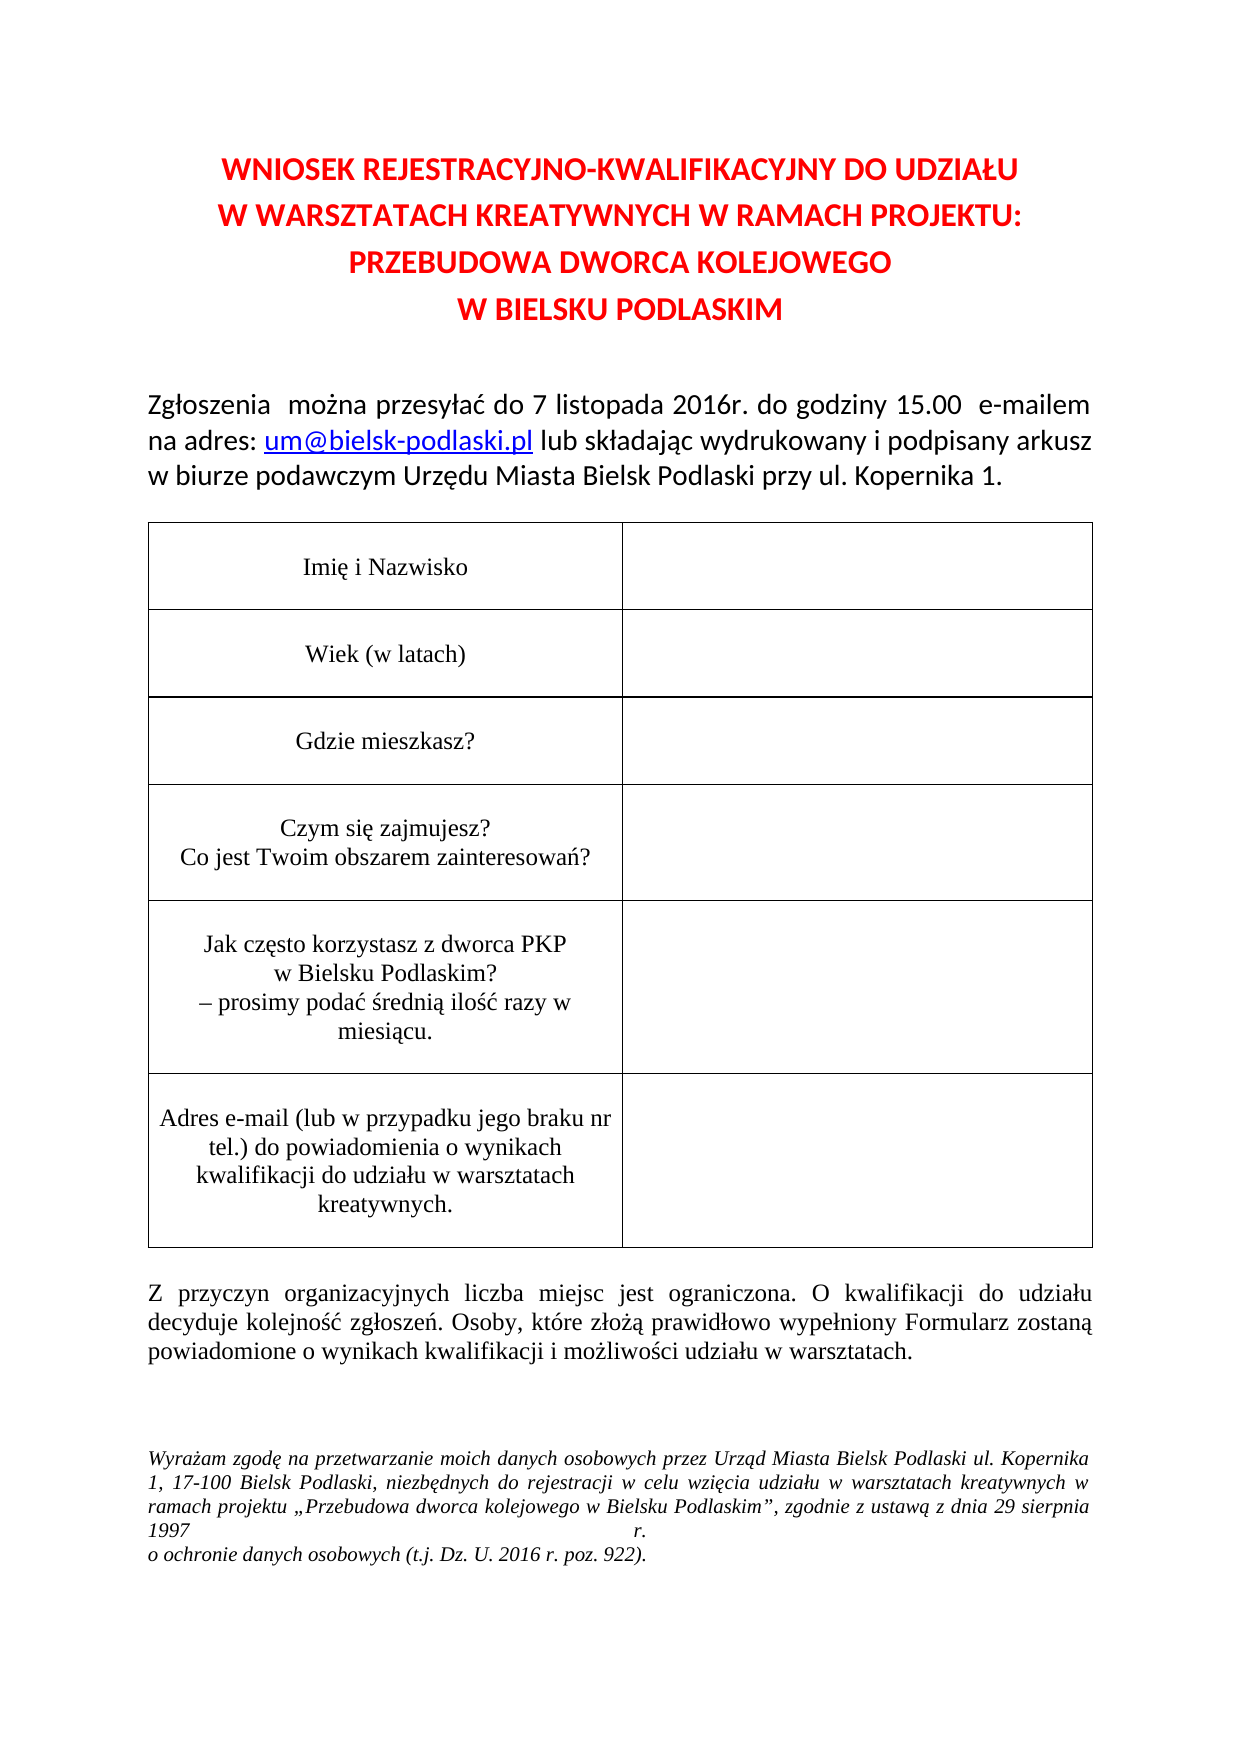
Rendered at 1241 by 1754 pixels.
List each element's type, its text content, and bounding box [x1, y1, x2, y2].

table_cell [623, 901, 1092, 1073]
text Zgłoszenia można przesyłać do 7 listopada 2016r. do godziny 15.00 e-mailem na adres: um@bielsk-podlaski.pl lub składając wydrukowany i podpisany arkusz w biurze podawczym Urzędu Miasta Bielsk Podlaski przy ul. Kopernika 1. [148, 386, 1093, 493]
table_header [623, 523, 1092, 609]
table_cell [623, 610, 1092, 696]
subtitle W BIELSKU PODLASKIM [148, 288, 1093, 329]
table_cell Adres e-mail (lub w przypadku jego braku nr tel.) do powiadomienia o wynikach kwalifikacji do udziału w warsztatach kreatywnych. [149, 1074, 622, 1247]
table_cell [623, 785, 1092, 900]
table_header Imię i Nazwisko [149, 523, 622, 609]
subtitle WNIOSEK REJESTRACYJNO-KWALIFIKACYJNY DO UDZIAŁU W WARSZTATACH KREATYWNYCH W RAMACH PROJEKTU: PRZEBUDOWA DWORCA KOLEJOWEGO [148, 148, 1093, 282]
table_cell Gdzie mieszkasz? [149, 698, 622, 784]
table_cell Czym się zajmujesz? Co jest Twoim obszarem zainteresowań? [149, 785, 622, 900]
text Wyrażam zgodę na przetwarzanie moich danych osobowych przez Urząd Miasta Bielsk Podlaski ul. Kopernika 1, 17-100 Bielsk Podlaski, niezbędnych do rejestracji w celu wzięcia udziału w warsztatach kreatywnych w ramach projektu „Przebudowa dworca kolejowego w Bielsku Podlaskim”, zgodnie z ustawą z dnia 29 sierpnia 1997 r. o ochronie danych osobowych (t.j. Dz. U. 2016 r. poz. 922). [148, 1446, 1093, 1566]
text Z przyczyn organizacyjnych liczba miejsc jest ograniczona. O kwalifikacji do udziału decyduje kolejność zgłoszeń. Osoby, które złożą prawidłowo wypełniony Formularz zostaną powiadomione o wynikach kwalifikacji i możliwości udziału w warsztatach. [148, 1278, 1093, 1364]
table_cell Wiek (w latach) [149, 610, 622, 696]
table_cell [623, 698, 1092, 784]
table_cell [623, 1074, 1092, 1247]
table_cell Jak często korzystasz z dworca PKP w Bielsku Podlaskim? – prosimy podać średnią ilość razy w miesiącu. [149, 901, 622, 1073]
